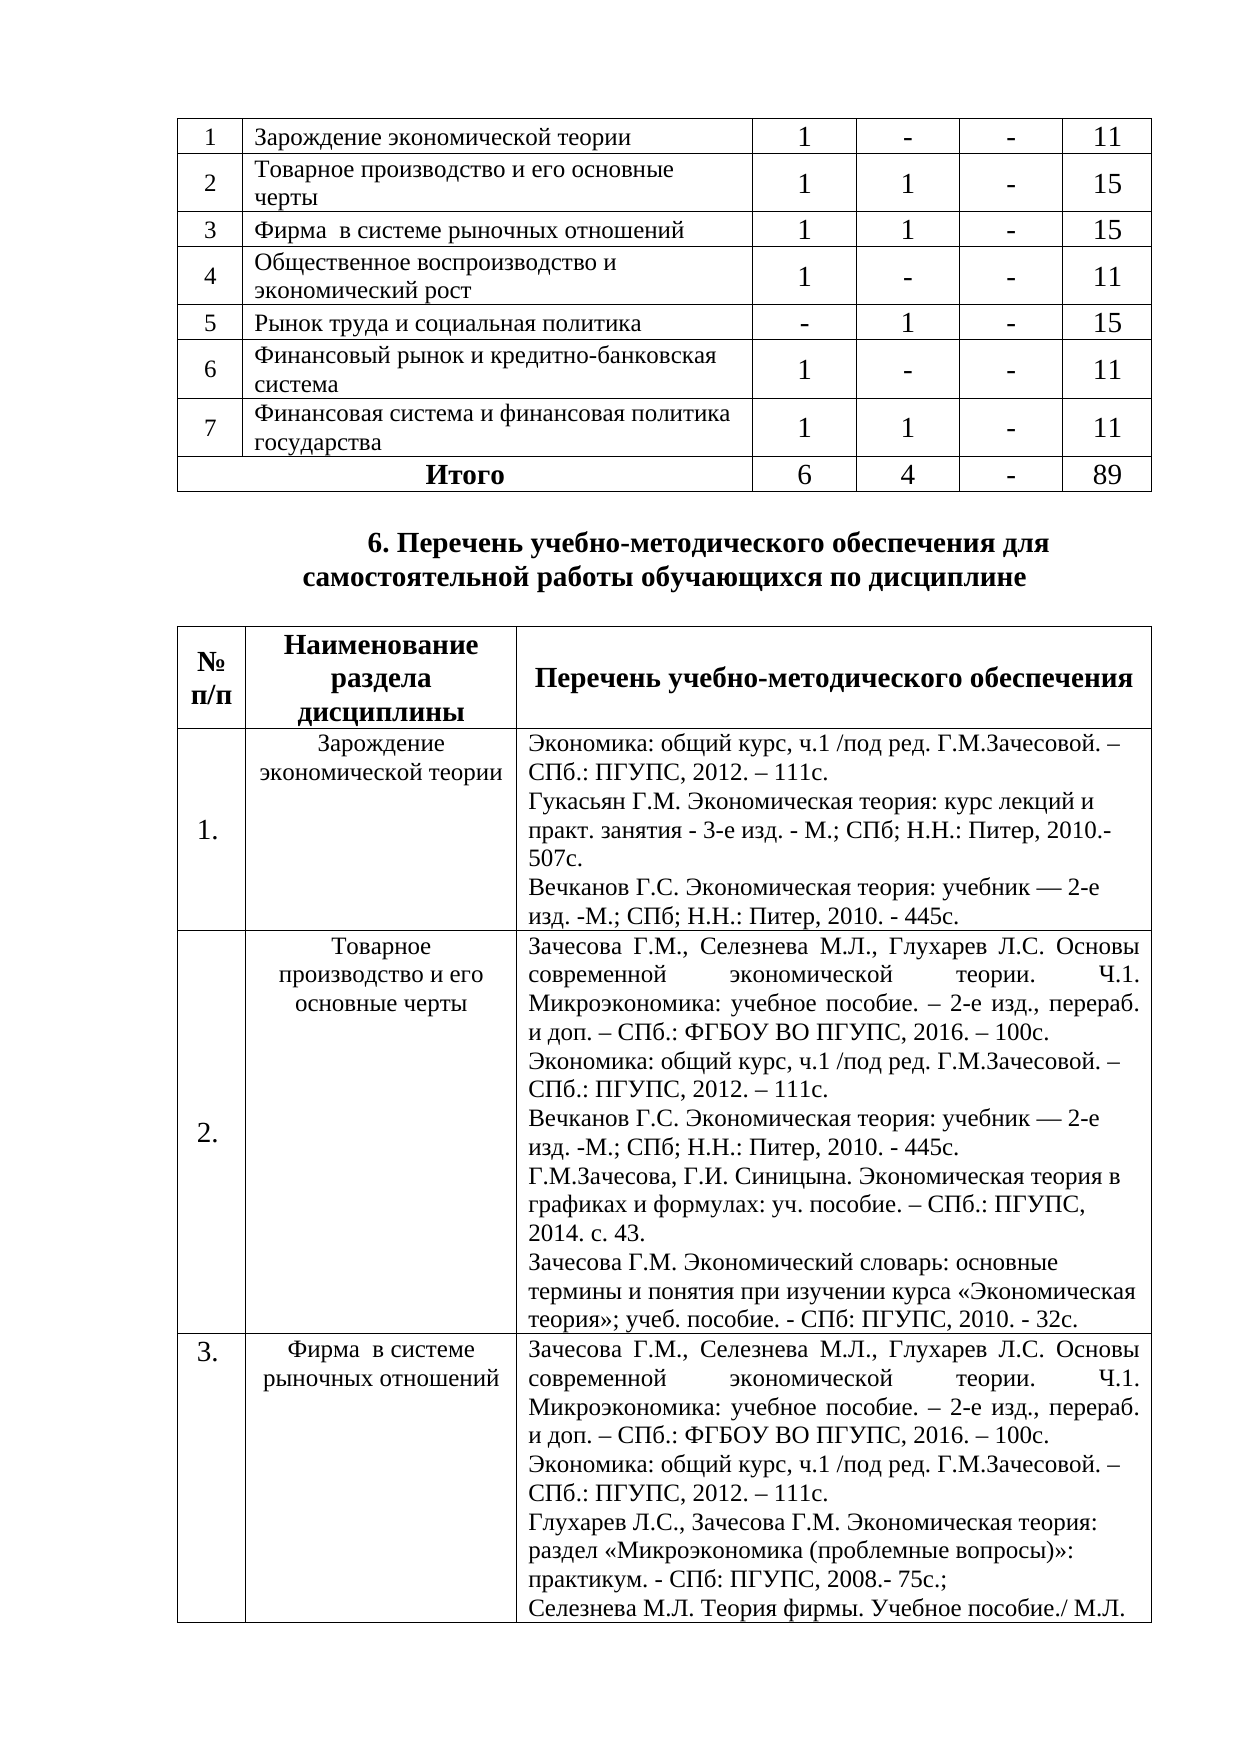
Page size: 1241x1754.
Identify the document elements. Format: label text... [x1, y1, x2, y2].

table_cell - [857, 340, 959, 397]
table_cell - [960, 154, 1062, 211]
table_cell 89 [1063, 457, 1151, 491]
table_cell 3 [178, 212, 242, 246]
table_cell Зарождение экономической теории [246, 729, 516, 930]
table_cell 6 [753, 457, 856, 491]
table_cell 1 [753, 119, 856, 153]
table_cell 4 [857, 457, 959, 491]
table_cell - [960, 247, 1062, 304]
table_cell Экономика: общий курс, ч.1 /под ред. Г.М.Зачесовой. – СПб.: ПГУПС, 2012. – 111с. Гукасьян Г.М. Экономическая теория: курс лекций и практ. занятия - 3-е изд. - М.; СПб; Н.Н.: Питер, 2010.- 507с. Вечканов Г.С. Экономическая теория: учебник — 2-е изд. -М.; СПб; Н.Н.: Питер, 2010. - 445с. [517, 729, 1151, 930]
table_cell 6 [178, 340, 242, 397]
table_header Наименование раздела дисциплины [246, 627, 516, 727]
table_cell 11 [1063, 119, 1151, 153]
table_cell - [857, 247, 959, 304]
table_cell 1 [753, 247, 856, 304]
table_cell 15 [1063, 154, 1151, 211]
table_header № п/п [178, 627, 245, 727]
table_cell Зарождение экономической теории [243, 119, 752, 153]
table_cell 1 [857, 154, 959, 211]
table_cell [178, 931, 245, 1333]
table_cell - [960, 340, 1062, 397]
table_cell 1 [753, 212, 856, 246]
table_cell - [960, 212, 1062, 246]
table_cell Рынок труда и социальная политика [243, 305, 752, 339]
table_cell 1 [753, 340, 856, 397]
table_cell - [960, 457, 1062, 491]
table_header Перечень учебно-методического обеспечения [517, 627, 1151, 727]
table_cell Зачесова Г.М., Селезнева М.Л., Глухарев Л.С. Основы современной экономической теории. Ч.1. Микроэкономика: учебное пособие. – 2-е изд., перераб. и доп. – СПб.: ФГБОУ ВО ПГУПС, 2016. – 100с. Экономика: общий курс, ч.1 /под ред. Г.М.Зачесовой. – СПб.: ПГУПС, 2012. – 111с. Вечканов Г.С. Экономическая теория: учебник — 2-е изд. -М.; СПб; Н.Н.: Питер, 2010. - 445с. Г.М.Зачесова, Г.И. Синицына. Экономическая теория в графиках и формулах: уч. пособие. – СПб.: ПГУПС, 2014. с. 43. Зачесова Г.М. Экономический словарь: основные термины и понятия при изучении курса «Экономическая теория»; учеб. пособие. - СПб: ПГУПС, 2010. - 32с. [517, 931, 1151, 1333]
table_cell 2 [178, 154, 242, 211]
table_cell - [857, 119, 959, 153]
table_cell 5 [178, 305, 242, 339]
table_cell - [960, 119, 1062, 153]
table_cell 1 [857, 305, 959, 339]
table_cell 7 [178, 399, 242, 456]
table_cell - [753, 305, 856, 339]
table_cell 4 [178, 247, 242, 304]
table_cell Итого [178, 457, 752, 491]
table_cell [178, 729, 245, 930]
table_cell - [960, 305, 1062, 339]
table_cell 11 [1063, 399, 1151, 456]
table_cell 1 [753, 399, 856, 456]
table_cell 15 [1063, 212, 1151, 246]
table_cell Товарное производство и его основные черты [243, 154, 752, 211]
table_cell 11 [1063, 247, 1151, 304]
table_cell [178, 1334, 245, 1622]
table_cell - [960, 399, 1062, 456]
table_cell 1 [178, 119, 242, 153]
table_cell Товарное производство и его основные черты [246, 931, 516, 1333]
table_cell 1 [753, 154, 856, 211]
table_cell 11 [1063, 340, 1151, 397]
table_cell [517, 1334, 1151, 1622]
table_cell Фирма в системе рыночных отношений [243, 212, 752, 246]
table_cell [246, 1334, 516, 1622]
table_cell 1 [857, 212, 959, 246]
table_cell 15 [1063, 305, 1151, 339]
table_cell Финансовый рынок и кредитно-банковская система [243, 340, 752, 397]
text 6. Перечень учебно-методического обеспечения для самостоятельной работы обучающихся по дисциплине [177, 525, 1152, 592]
table_cell 1 [857, 399, 959, 456]
table_cell Финансовая система и финансовая политика государства [243, 399, 752, 456]
table_cell Общественное воспроизводство и экономический рост [243, 247, 752, 304]
